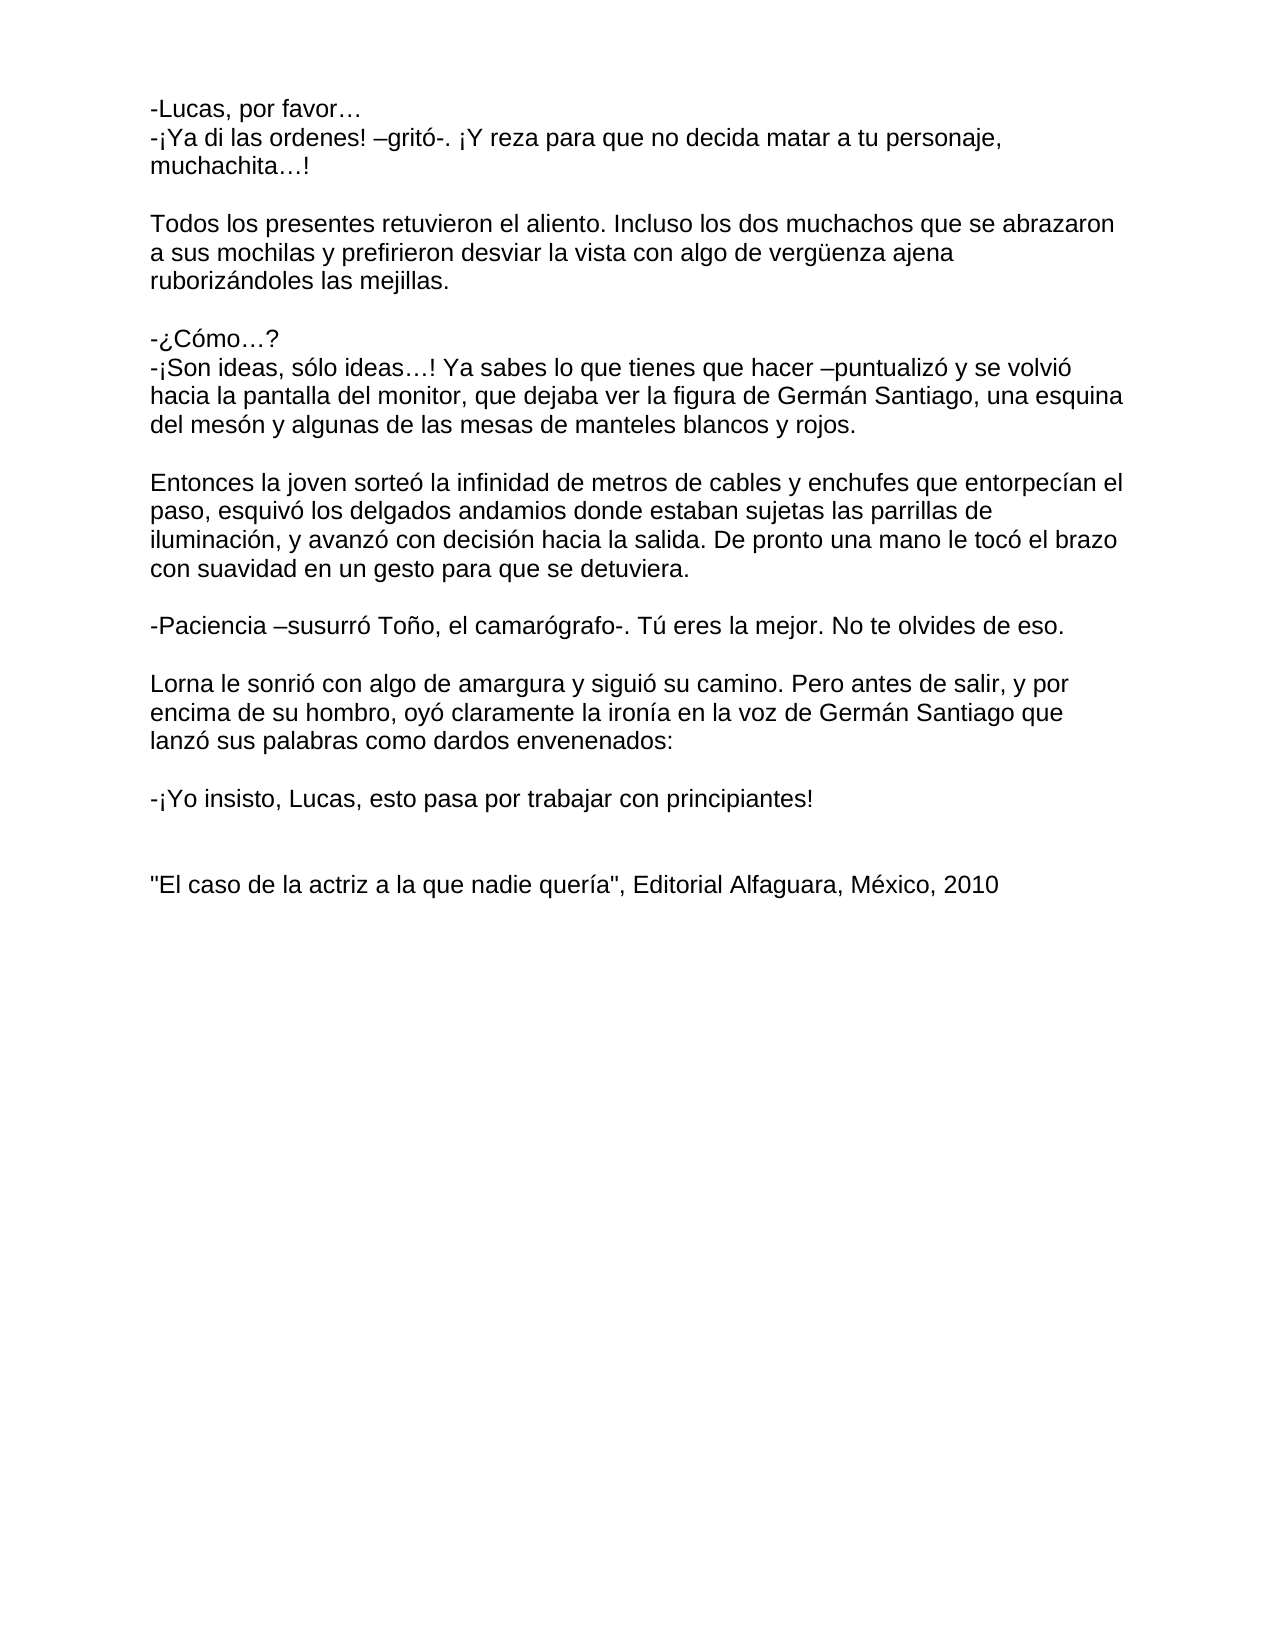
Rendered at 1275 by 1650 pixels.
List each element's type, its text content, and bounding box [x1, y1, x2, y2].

text -¡Son ideas, sólo ideas…! Ya sabes lo que tienes que hacer –puntualizó y se volvió hacia la pantalla del monitor, que dejaba ver la figura de Germán Santiago, una esquina del mesón y algunas de las mesas de manteles blancos y rojos. [150, 352, 1125, 439]
text -Paciencia –susurró Toño, el camarógrafo-. Tú eres la mejor. No te olvides de eso. [150, 611, 1125, 640]
text Todos los presentes retuvieron el aliento. Incluso los dos muchachos que se abrazaron a sus mochilas y prefirieron desviar la vista con algo de vergüenza ajena ruborizándoles las mejillas. [150, 209, 1125, 295]
text -Lucas, por favor… [150, 94, 1125, 122]
text -¡Ya di las ordenes! –gritó-. ¡Y reza para que no decida matar a tu personaje, muchachita…! [150, 122, 1125, 180]
text Entonces la joven sorteó la infinidad de metros de cables y enchufes que entorpecían el paso, esquivó los delgados andamios donde estaban sujetas las parrillas de iluminación, y avanzó con decisión hacia la salida. De pronto una mano le tocó el brazo con suavidad en un gesto para que se detuviera. [150, 467, 1125, 582]
text -¡Yo insisto, Lucas, esto pasa por trabajar con principiantes! [150, 784, 1125, 812]
text Lorna le sonrió con algo de amargura y siguió su camino. Pero antes de salir, y por encima de su hombro, oyó claramente la ironía en la voz de Germán Santiago que lanzó sus palabras como dardos envenenados: [150, 669, 1125, 755]
text "El caso de la actriz a la que nadie quería", Editorial Alfaguara, México, 2010 [150, 870, 1125, 899]
text -¿Cómo…? [150, 324, 1125, 352]
